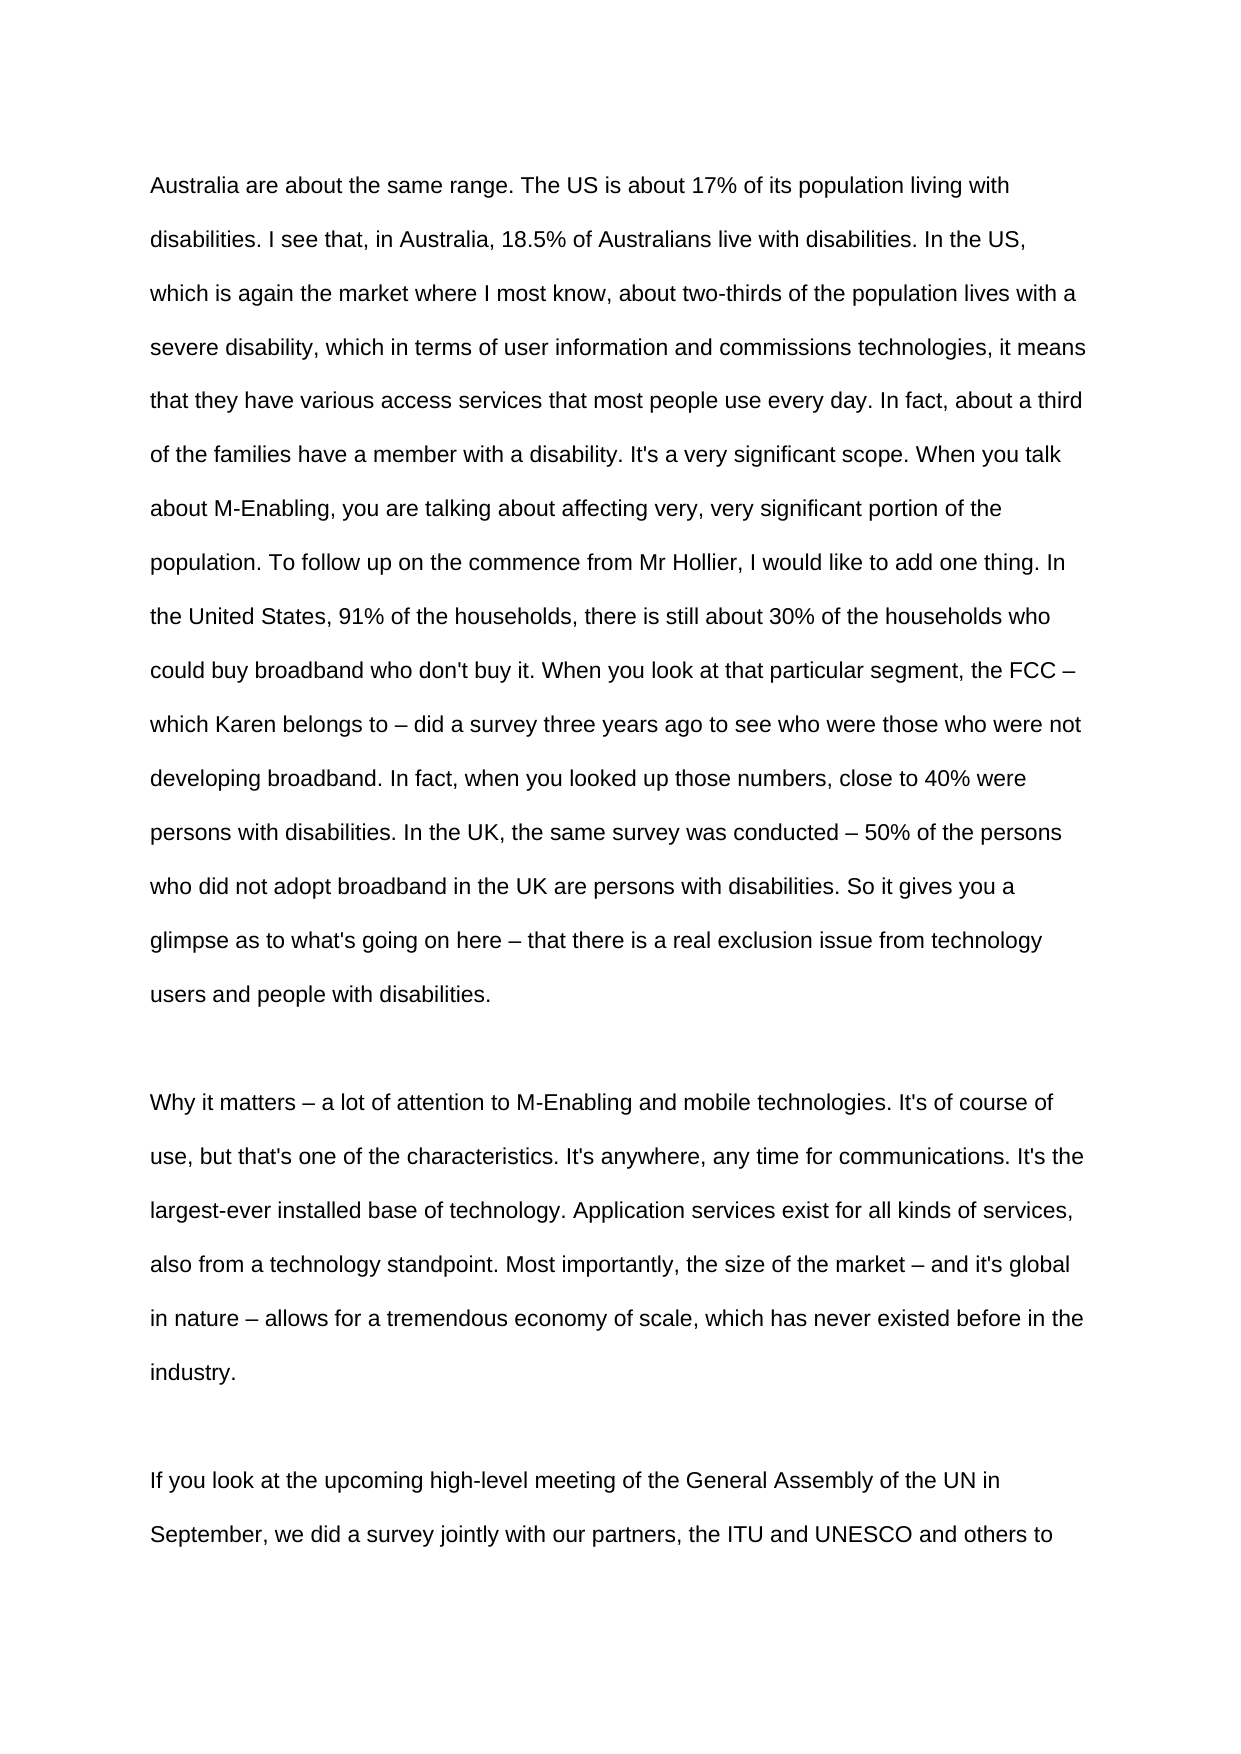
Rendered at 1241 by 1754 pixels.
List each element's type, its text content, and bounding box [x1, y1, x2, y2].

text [149, 1445, 1090, 1553]
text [149, 150, 1090, 1013]
text Why it matters – a lot of attention to M-Enabling and mobile technologies. It's of course of use, but that's one of the characteristics. It's anywhere, any time for communications. It's the largest-ever installed base of technology. Application services exist for all kinds of services, also from a technology standpoint. Most importantly, the size of the market – and it's global in nature – allows for a tremendous economy of scale, which has never existed before in the industry. [149, 1067, 1090, 1391]
